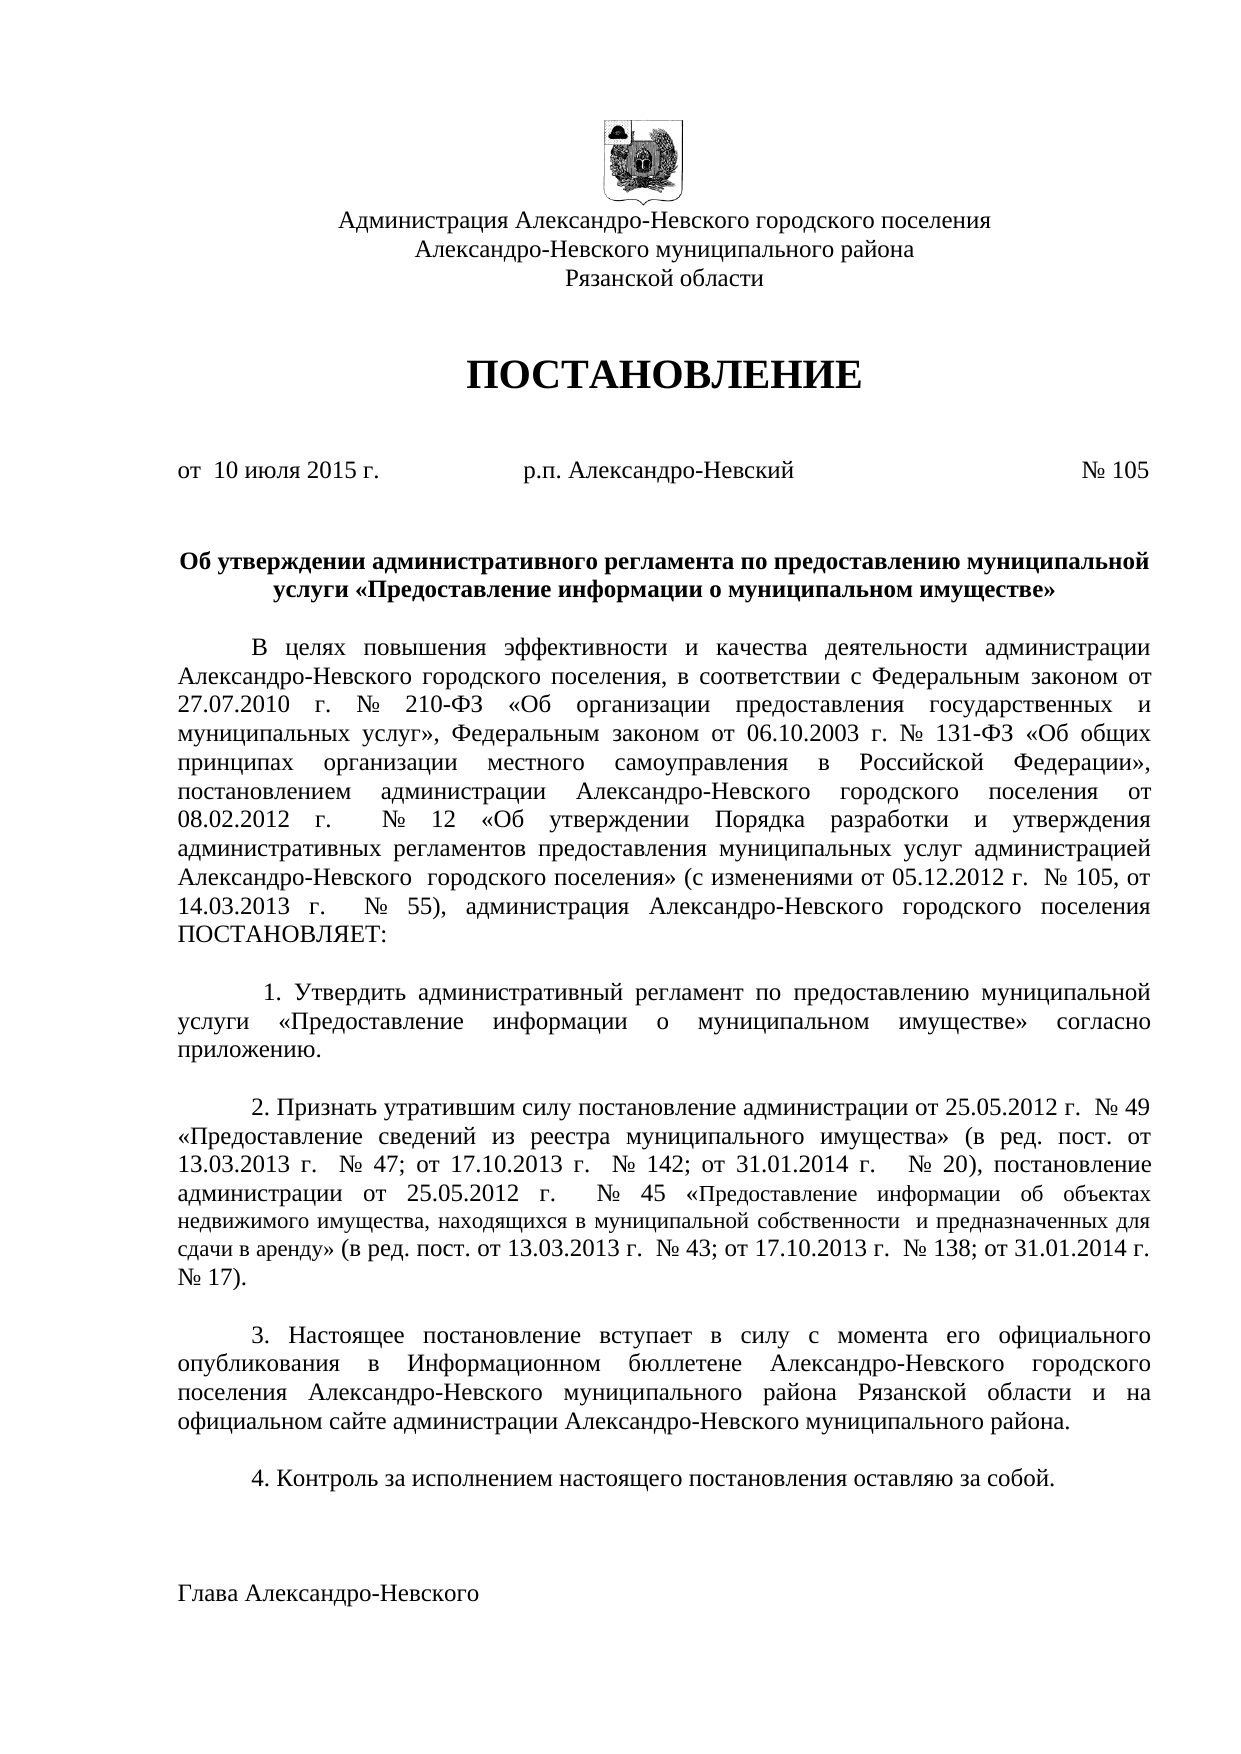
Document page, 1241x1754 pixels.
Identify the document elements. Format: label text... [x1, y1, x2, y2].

text Об утверждении административного регламента по предоставлению муниципальной услуги «Предоставление информации о муниципальном имуществе» [177, 546, 1152, 603]
text В целях повышения эффективности и качества деятельности администрации Александро-Невского городского поселения, в соответствии с Федеральным законом от 27.07.2010 г. № 210-ФЗ «Об организации предоставления государственных и муниципальных услуг», Федеральным законом от 06.10.2003 г. № 131-ФЗ «Об общих принципах организации местного самоуправления в Российской Федерации», постановлением администрации Александро-Невского городского поселения от 08.02.2012 г. № 12 «Об утверждении Порядка разработки и утверждения административных регламентов предоставления муниципальных услуг администрацией Александро-Невского городского поселения» (с изменениями от 05.12.2012 г. № 105, от 14.03.2013 г. № 55), администрация Александро-Невского городского поселения ПОСТАНОВЛЯЕТ: [177, 632, 1152, 948]
text 1. Утвердить административный регламент по предоставлению муниципальной услуги «Предоставление информации о муниципальном имуществе» согласно приложению. [177, 977, 1152, 1063]
text 3. Настоящее постановление вступает в силу с момента его официального опубликования в Информационном бюллетене Александро-Невского городского поселения Александро-Невского муниципального района Рязанской области и на официальном сайте администрации Александро-Невского муниципального района. [177, 1320, 1152, 1435]
text Александро-Невского муниципального района [177, 234, 1152, 263]
text ПОСТАНОВЛЕНИЕ [177, 349, 1152, 397]
text 4. Контроль за исполнением настоящего постановления оставляю за собой. [177, 1463, 1152, 1492]
text Администрация Александро-Невского городского поселения [177, 206, 1152, 234]
text Глава Александро-Невского [177, 1578, 1152, 1607]
text от 10 июля 2015 г. р.п. Александро-Невский № 105 [177, 455, 1152, 483]
text Рязанской области [177, 263, 1152, 292]
picture [602, 118, 684, 206]
text 2. Признать утратившим силу постановление администрации от 25.05.2012 г. № 49 «Предоставление сведений из реестра муниципального имущества» (в ред. пост. от 13.03.2013 г. № 47; от 17.10.2013 г. № 142; от 31.01.2014 г. № 20), постановление администрации от 25.05.2012 г. № 45 «Предоставление информации об объектах недвижимого имущества, находящихся в муниципальной собственности и предназначенных для сдачи в аренду» (в ред. пост. от 13.03.2013 г. № 43; от 17.10.2013 г. № 138; от 31.01.2014 г. № 17). [177, 1092, 1152, 1291]
